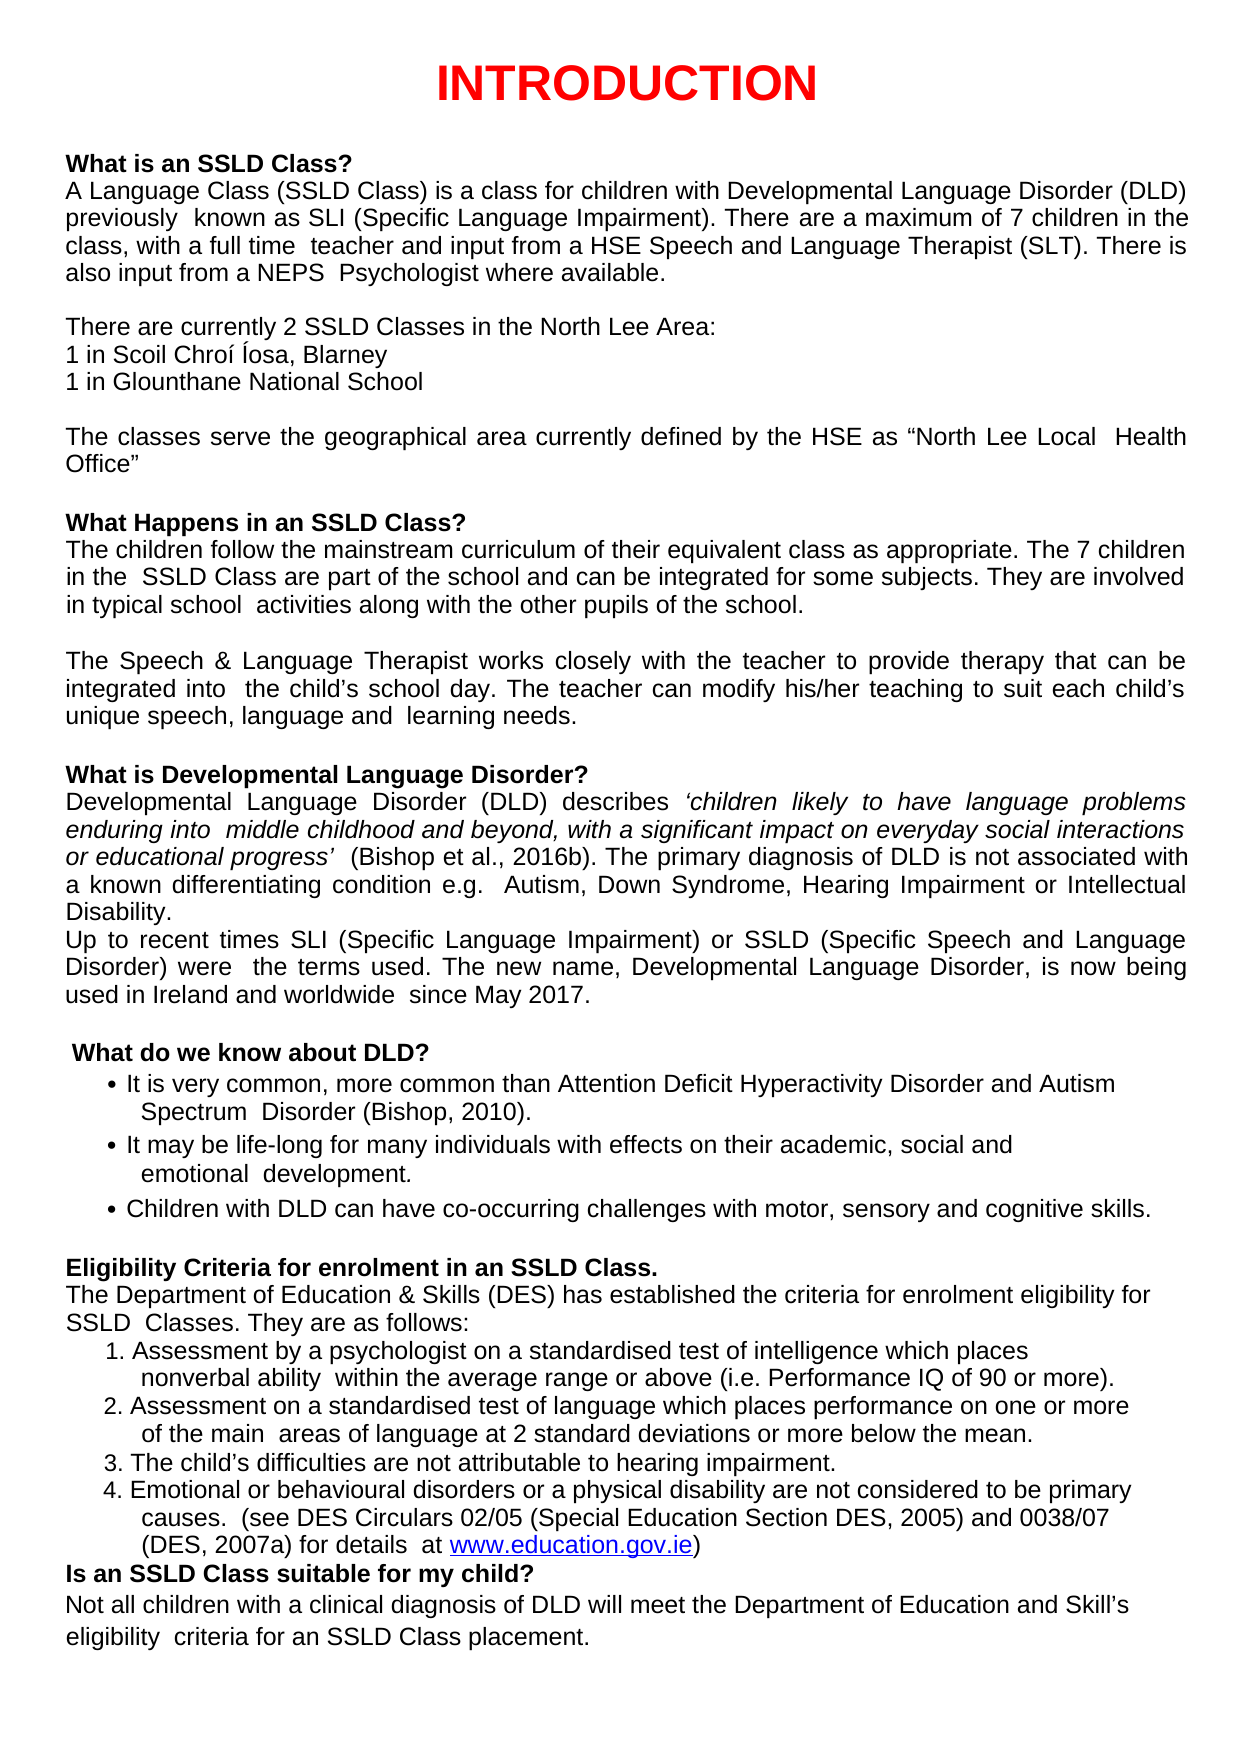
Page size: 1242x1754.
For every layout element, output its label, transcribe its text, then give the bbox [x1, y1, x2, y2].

text The classes serve the geographical area currently defined by the HSE as “North Lee Local Health Office” [65, 423, 1189, 478]
text 1 in Glounthane National School [65, 369, 1189, 396]
text 1. Assessment by a psychologist on a standardised test of intelligence which places nonverbal ability within the average range or above (i.e. Performance IQ of 90 or more). [105, 1337, 1128, 1392]
text 2. Assessment on a standardised test of language which places performance on one or more of the main areas of language at 2 standard deviations or more below the mean. [103, 1393, 1155, 1447]
text A Language Class (SSLD Class) is a class for children with Developmental Language Disorder (DLD) previously known as SLI (Specific Language Impairment). There are a maximum of 7 children in the class, with a full time teacher and input from a HSE Speech and Language Therapist (SLT). There is also input from a NEPS Psychologist where available. [65, 177, 1189, 287]
text Eligibility Criteria for enrolment in an SSLD Class. [65, 1253, 1190, 1282]
text What is Developmental Language Disorder? [65, 760, 1190, 789]
text What do we know about DLD? [72, 1038, 1190, 1067]
text What Happens in an SSLD Class? [65, 508, 1190, 536]
text Not all children with a clinical diagnosis of DLD will meet the Department of Education and Skill’s eligibility criteria for an SSLD Class placement. [65, 1590, 1174, 1651]
text The Speech & Language Therapist works closely with the teacher to provide therapy that can be integrated into the child’s school day. The teacher can modify his/her teaching to suit each child’s unique speech, language and learning needs. [65, 648, 1188, 730]
text 1 in Scoil Chroí Íosa, Blarney [65, 341, 1189, 369]
text Developmental Language Disorder (DLD) describes ‘children likely to have language problems enduring into middle childhood and beyond, with a significant impact on everyday social interactions or educational progress’ (Bishop et al., 2016b). The primary diagnosis of DLD is not associated with a known differentiating condition e.g. Autism, Down Syndrome, Hearing Impairment or Intellectual Disability. [65, 789, 1189, 926]
text ∙ It is very common, more common than Attention Deficit Hyperactivity Disorder and Autism Spectrum Disorder (Bishop, 2010). [104, 1068, 1173, 1125]
text 3. The child’s difficulties are not attributable to hearing impairment. [103, 1448, 1190, 1477]
text Up to recent times SLI (Specific Language Impairment) or SSLD (Specific Speech and Language Disorder) were the terms used. The new name, Developmental Language Disorder, is now being used in Ireland and worldwide since May 2017. [65, 926, 1188, 1008]
text ∙ Children with DLD can have co-occurring challenges with motor, sensory and cognitive skills. [104, 1191, 1190, 1225]
text The Department of Education & Skills (DES) has established the criteria for enrolment eligibility for SSLD Classes. They are as follows: [65, 1282, 1187, 1337]
text The children follow the mainstream curriculum of their equivalent class as appropriate. The 7 children in the SSLD Class are part of the school and can be integrated for some subjects. They are involved in typical school activities along with the other pupils of the school. [65, 536, 1188, 618]
text INTRODUCTION [65, 53, 1190, 110]
text There are currently 2 SSLD Classes in the North Lee Area: [65, 314, 1189, 341]
text 4. Emotional or behavioural disorders or a physical disability are not considered to be primary causes. (see DES Circulars 02/05 (Special Education Section DES, 2005) and 0038/07 (DES, 2007a) for details at www.education.gov.ie) [103, 1477, 1183, 1559]
text ∙ It may be life-long for many individuals with effects on their academic, social and emotional development. [104, 1128, 1074, 1187]
text Is an SSLD Class suitable for my child? [65, 1559, 1190, 1588]
text What is an SSLD Class? [65, 148, 1190, 177]
